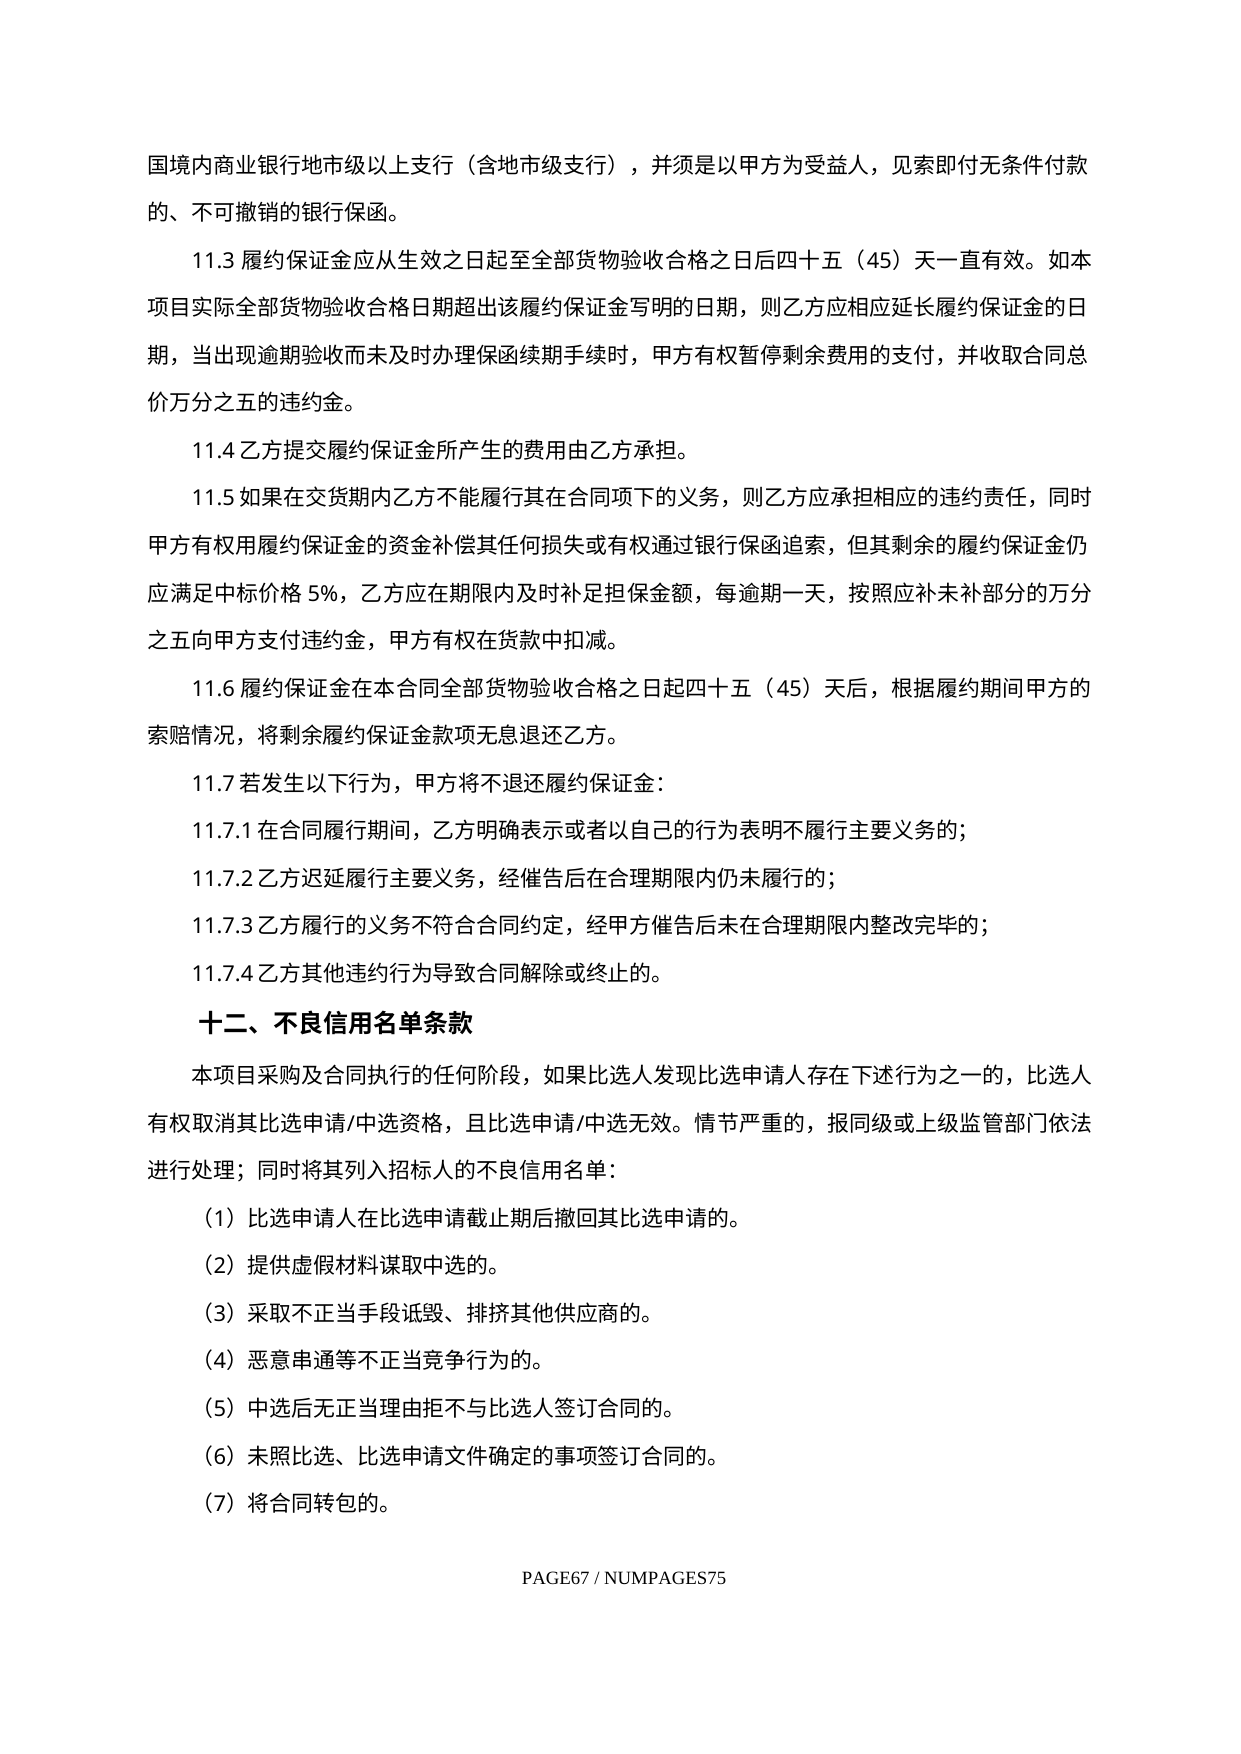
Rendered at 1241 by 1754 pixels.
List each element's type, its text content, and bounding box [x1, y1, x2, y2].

text （5）中选后无正当理由拒不与比选人签订合同的。 [148, 1391, 1092, 1423]
text 11.3 履约保证金应从生效之日起至全部货物验收合格之日后四十五（45）天一直有效。如本项目实际全部货物验收合格日期超出该履约保证金写明的日期，则乙方应相应延长履约保证金的日期，当出现逾期验收而未及时办理保函续期手续时，甲方有权暂停剩余费用的支付，并收取合同总价万分之五的违约金。 [148, 243, 1092, 417]
text 11.7.3乙方履行的义务不符合合同约定，经甲方催告后未在合理期限内整改完毕的； [148, 908, 1092, 940]
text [148, 148, 1092, 227]
text 11.4乙方提交履约保证金所产生的费用由乙方承担。 [148, 433, 1092, 464]
text 本项目采购及合同执行的任何阶段，如果比选人发现比选申请人存在下述行为之一的，比选人有权取消其比选申请/中选资格，且比选申请/中选无效。情节严重的，报同级或上级监管部门依法进行处理；同时将其列入招标人的不良信用名单： [148, 1058, 1092, 1185]
text （7）将合同转包的。 [148, 1486, 1092, 1518]
text （6）未照比选、比选申请文件确定的事项签订合同的。 [148, 1439, 1092, 1471]
text 11.7.1在合同履行期间，乙方明确表示或者以自己的行为表明不履行主要义务的； [148, 813, 1092, 845]
text （4）恶意串通等不正当竞争行为的。 [148, 1343, 1092, 1375]
text 11.5如果在交货期内乙方不能履行其在合同项下的义务，则乙方应承担相应的违约责任，同时甲方有权用履约保证金的资金补偿其任何损失或有权通过银行保函追索，但其剩余的履约保证金仍应满足中标价格5%，乙方应在期限内及时补足担保金额，每逾期一天，按照应补未补部分的万分之五向甲方支付违约金，甲方有权在货款中扣减。 [148, 480, 1092, 655]
text 11.7.2乙方迟延履行主要义务，经催告后在合理期限内仍未履行的； [148, 861, 1092, 893]
subtitle 十二、不良信用名单条款 [148, 1004, 1092, 1040]
text 11.6履约保证金在本合同全部货物验收合格之日起四十五（45）天后，根据履约期间甲方的索赔情况，将剩余履约保证金款项无息退还乙方。 [148, 671, 1092, 750]
text 11.7若发生以下行为，甲方将不退还履约保证金： [148, 766, 1092, 797]
text （1）比选申请人在比选申请截止期后撤回其比选申请的。 [148, 1201, 1092, 1232]
text （2）提供虚假材料谋取中选的。 [148, 1248, 1092, 1280]
text （3）采取不正当手段诋毁、排挤其他供应商的。 [148, 1296, 1092, 1328]
text 11.7.4乙方其他违约行为导致合同解除或终止的。 [148, 956, 1092, 988]
